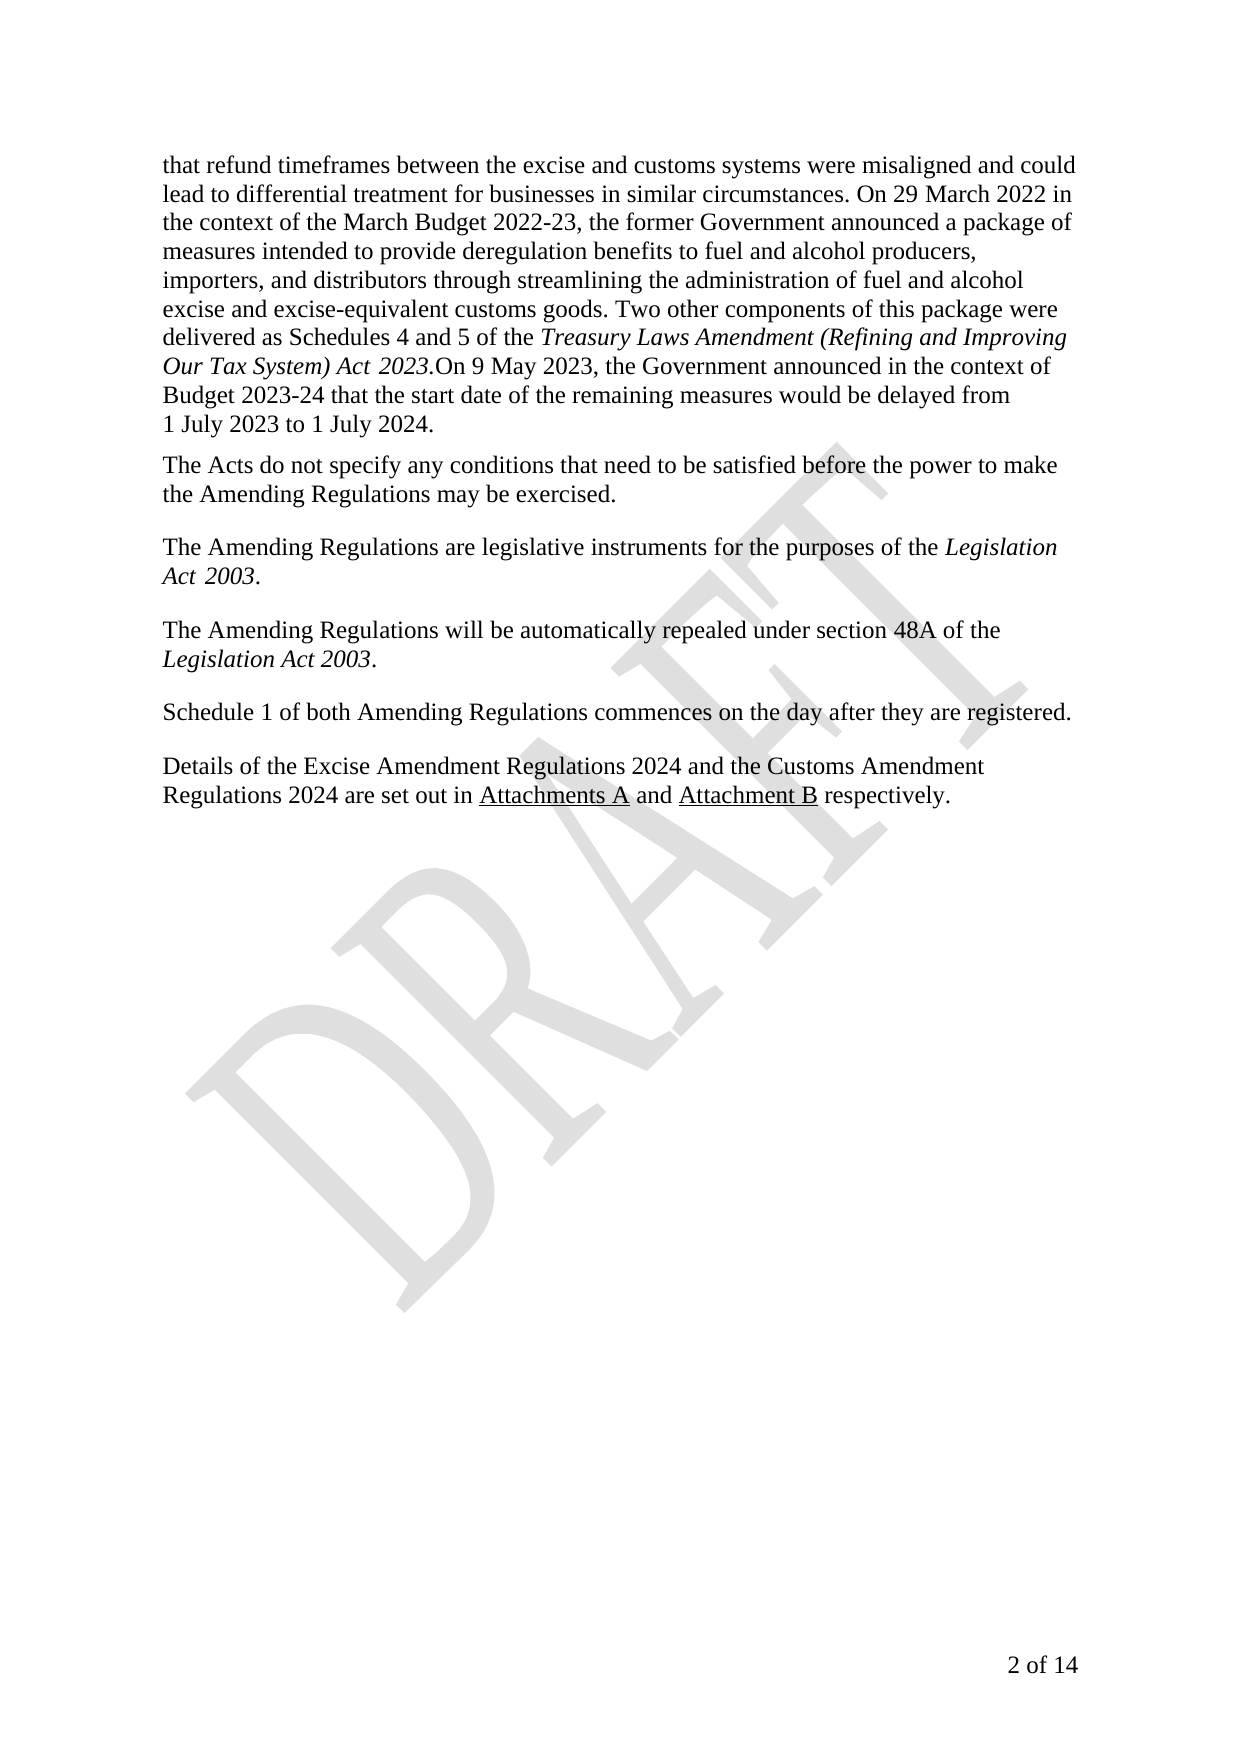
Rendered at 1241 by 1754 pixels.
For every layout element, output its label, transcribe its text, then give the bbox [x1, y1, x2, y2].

text The Amending Regulations are legislative instruments for the purposes of the Legislation Act 2003. [162, 532, 1078, 590]
text The Amending Regulations will be automatically repealed under section 48A of the Legislation Act 2003. [162, 615, 1078, 672]
list The Acts do not specify any conditions that need to be satisfied before the power to make the Amending Regulations may be exercised. [162, 450, 1078, 507]
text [162, 150, 1078, 437]
text Details of the Excise Amendment Regulations 2024 and the Customs Amendment Regulations 2024 are set out in Attachments A and Attachment B respectively. [162, 751, 1078, 809]
text Schedule 1 of both Amending Regulations commences on the day after they are registered. [162, 697, 1078, 726]
